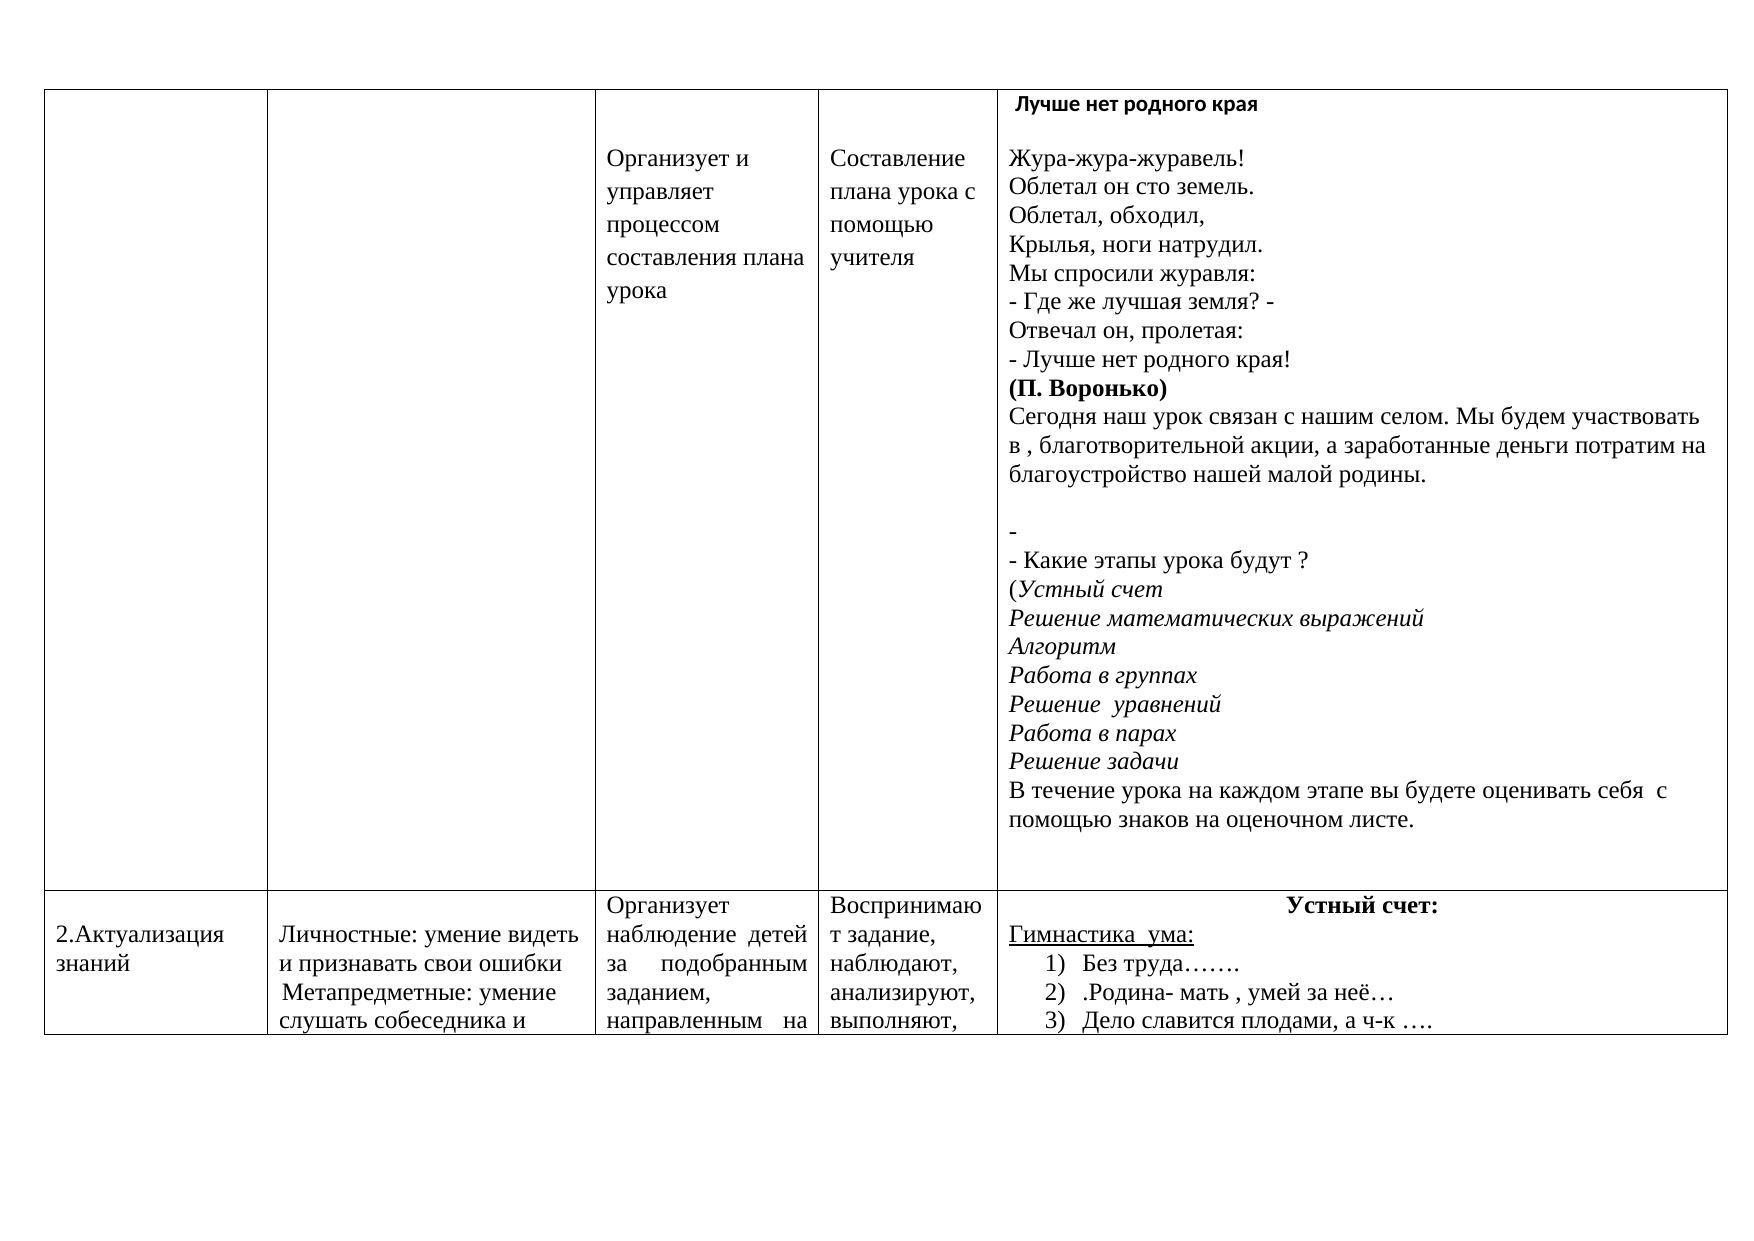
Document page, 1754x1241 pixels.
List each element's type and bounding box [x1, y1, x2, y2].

table_cell [596, 90, 818, 889]
table_cell [998, 90, 1727, 889]
table_cell [819, 90, 997, 889]
table_cell [998, 891, 1727, 1034]
table_cell [596, 891, 818, 1034]
table_cell [268, 90, 595, 889]
table_cell [819, 891, 997, 1034]
table_cell [45, 891, 267, 1034]
table_cell [45, 90, 267, 889]
table_cell [268, 891, 595, 1034]
